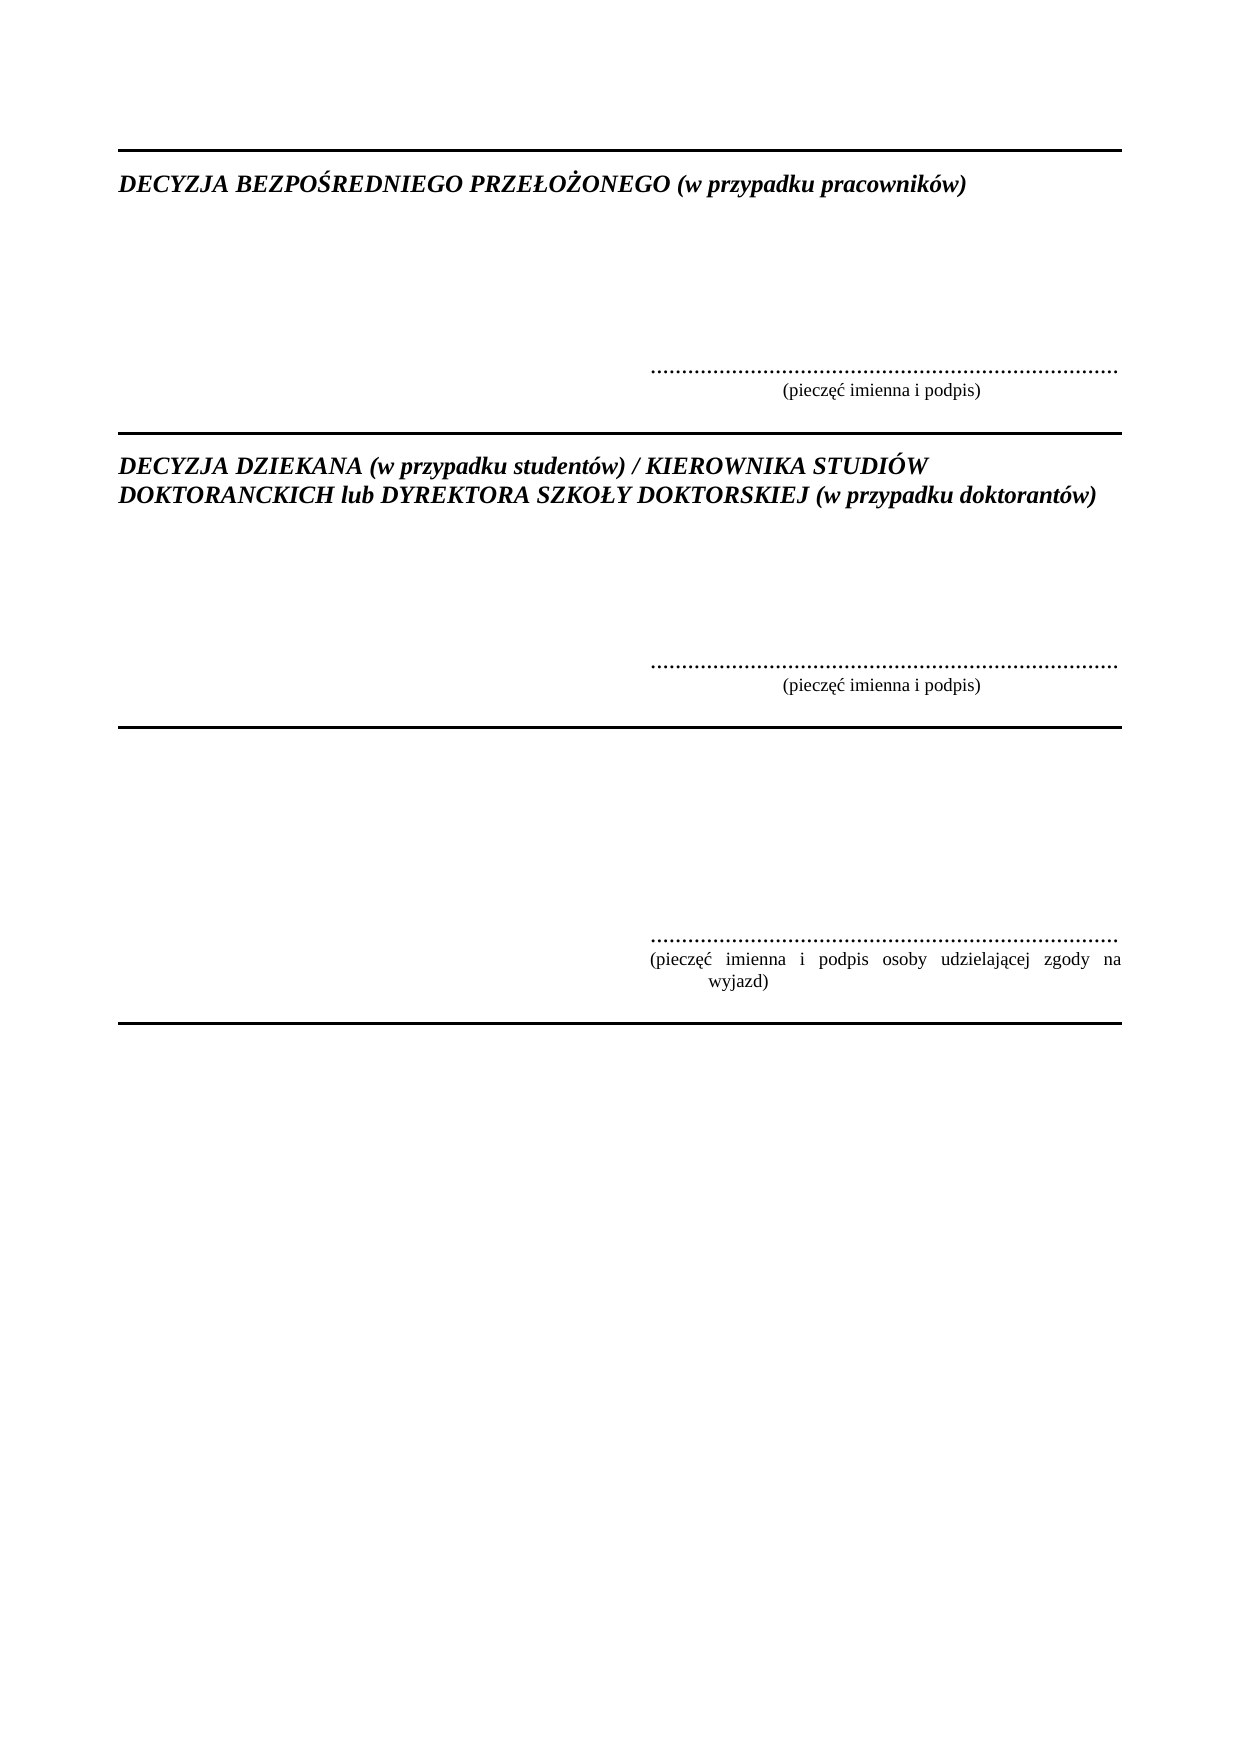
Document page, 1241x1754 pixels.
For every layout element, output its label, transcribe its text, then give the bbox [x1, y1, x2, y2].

text (pieczęć imienna i podpis) [708, 379, 1122, 401]
text ........................................................................... [650, 919, 1122, 948]
text (pieczęć imienna i podpis) [708, 674, 1122, 695]
text ........................................................................... [650, 350, 1122, 379]
text DECYZJA BEZPOŚREDNIEGO PRZEŁOŻONEGO (w przypadku pracowników) [118, 169, 1122, 197]
text (pieczęć imienna i podpis osoby udzielającej zgody na wyjazd) [650, 948, 1122, 991]
text DECYZJA DZIEKANA (w przypadku studentów) / KIEROWNIKA STUDIÓW DOKTORANCKICH lub DYREKTORA SZKOŁY DOKTORSKIEJ (w przypadku doktorantów) [118, 451, 1122, 509]
text ........................................................................... [650, 645, 1122, 674]
